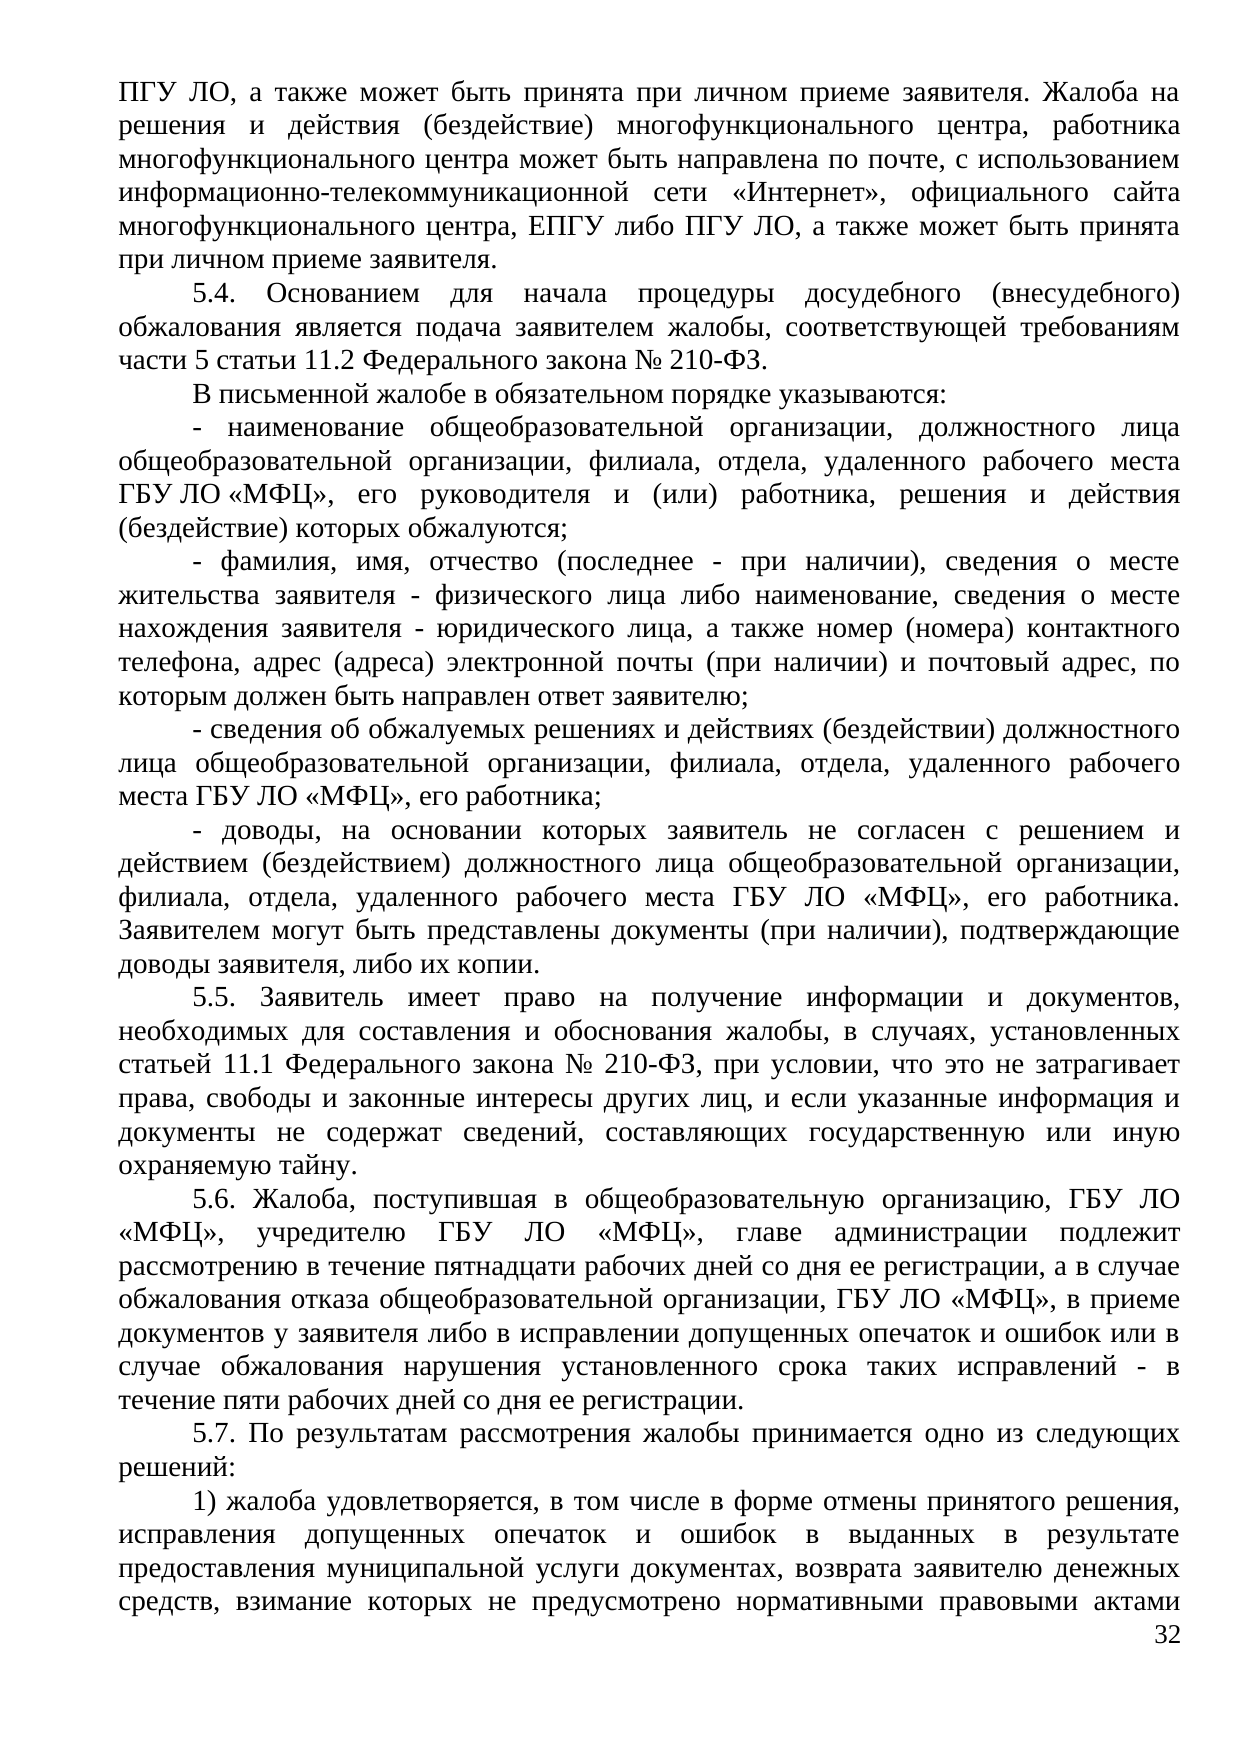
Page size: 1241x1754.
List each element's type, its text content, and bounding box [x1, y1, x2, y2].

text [118, 74, 1181, 275]
text - доводы, на основании которых заявитель не согласен с решением и действием (бездействием) должностного лица общеобразовательной организации, филиала, отдела, удаленного рабочего места ГБУ ЛО «МФЦ», его работника. Заявителем могут быть представлены документы (при наличии), подтверждающие доводы заявителя, либо их копии. [118, 812, 1181, 979]
text 5.7. По результатам рассмотрения жалобы принимается одно из следующих решений: [118, 1416, 1181, 1483]
text - сведения об обжалуемых решениях и действиях (бездействии) должностного лица общеобразовательной организации, филиала, отдела, удаленного рабочего места ГБУ ЛО «МФЦ», его работника; [118, 711, 1181, 812]
text 5.4. Основанием для начала процедуры досудебного (внесудебного) обжалования является подача заявителем жалобы, соответствующей требованиям части 5 статьи 11.2 Федерального закона № 210-ФЗ. [118, 275, 1181, 376]
text - наименование общеобразовательной организации, должностного лица общеобразовательной организации, филиала, отдела, удаленного рабочего места ГБУ ЛО «МФЦ», его руководителя и (или) работника, решения и действия (бездействие) которых обжалуются; [118, 409, 1181, 543]
text 5.5. Заявитель имеет право на получение информации и документов, необходимых для составления и обоснования жалобы, в случаях, установленных статьей 11.1 Федерального закона № 210-ФЗ, при условии, что это не затрагивает права, свободы и законные интересы других лиц, и если указанные информация и документы не содержат сведений, составляющих государственную или иную охраняемую тайну. [118, 979, 1181, 1181]
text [118, 1483, 1181, 1617]
text В письменной жалобе в обязательном порядке указываются: [118, 376, 1181, 409]
text - фамилия, имя, отчество (последнее - при наличии), сведения о месте жительства заявителя - физического лица либо наименование, сведения о месте нахождения заявителя - юридического лица, а также номер (номера) контактного телефона, адрес (адреса) электронной почты (при наличии) и почтовый адрес, по которым должен быть направлен ответ заявителю; [118, 543, 1181, 711]
text 5.6. Жалоба, поступившая в общеобразовательную организацию, ГБУ ЛО «МФЦ», учредителю ГБУ ЛО «МФЦ», главе администрации подлежит рассмотрению в течение пятнадцати рабочих дней со дня ее регистрации, а в случае обжалования отказа общеобразовательной организации, ГБУ ЛО «МФЦ», в приеме документов у заявителя либо в исправлении допущенных опечаток и ошибок или в случае обжалования нарушения установленного срока таких исправлений - в течение пяти рабочих дней со дня ее регистрации. [118, 1181, 1181, 1416]
